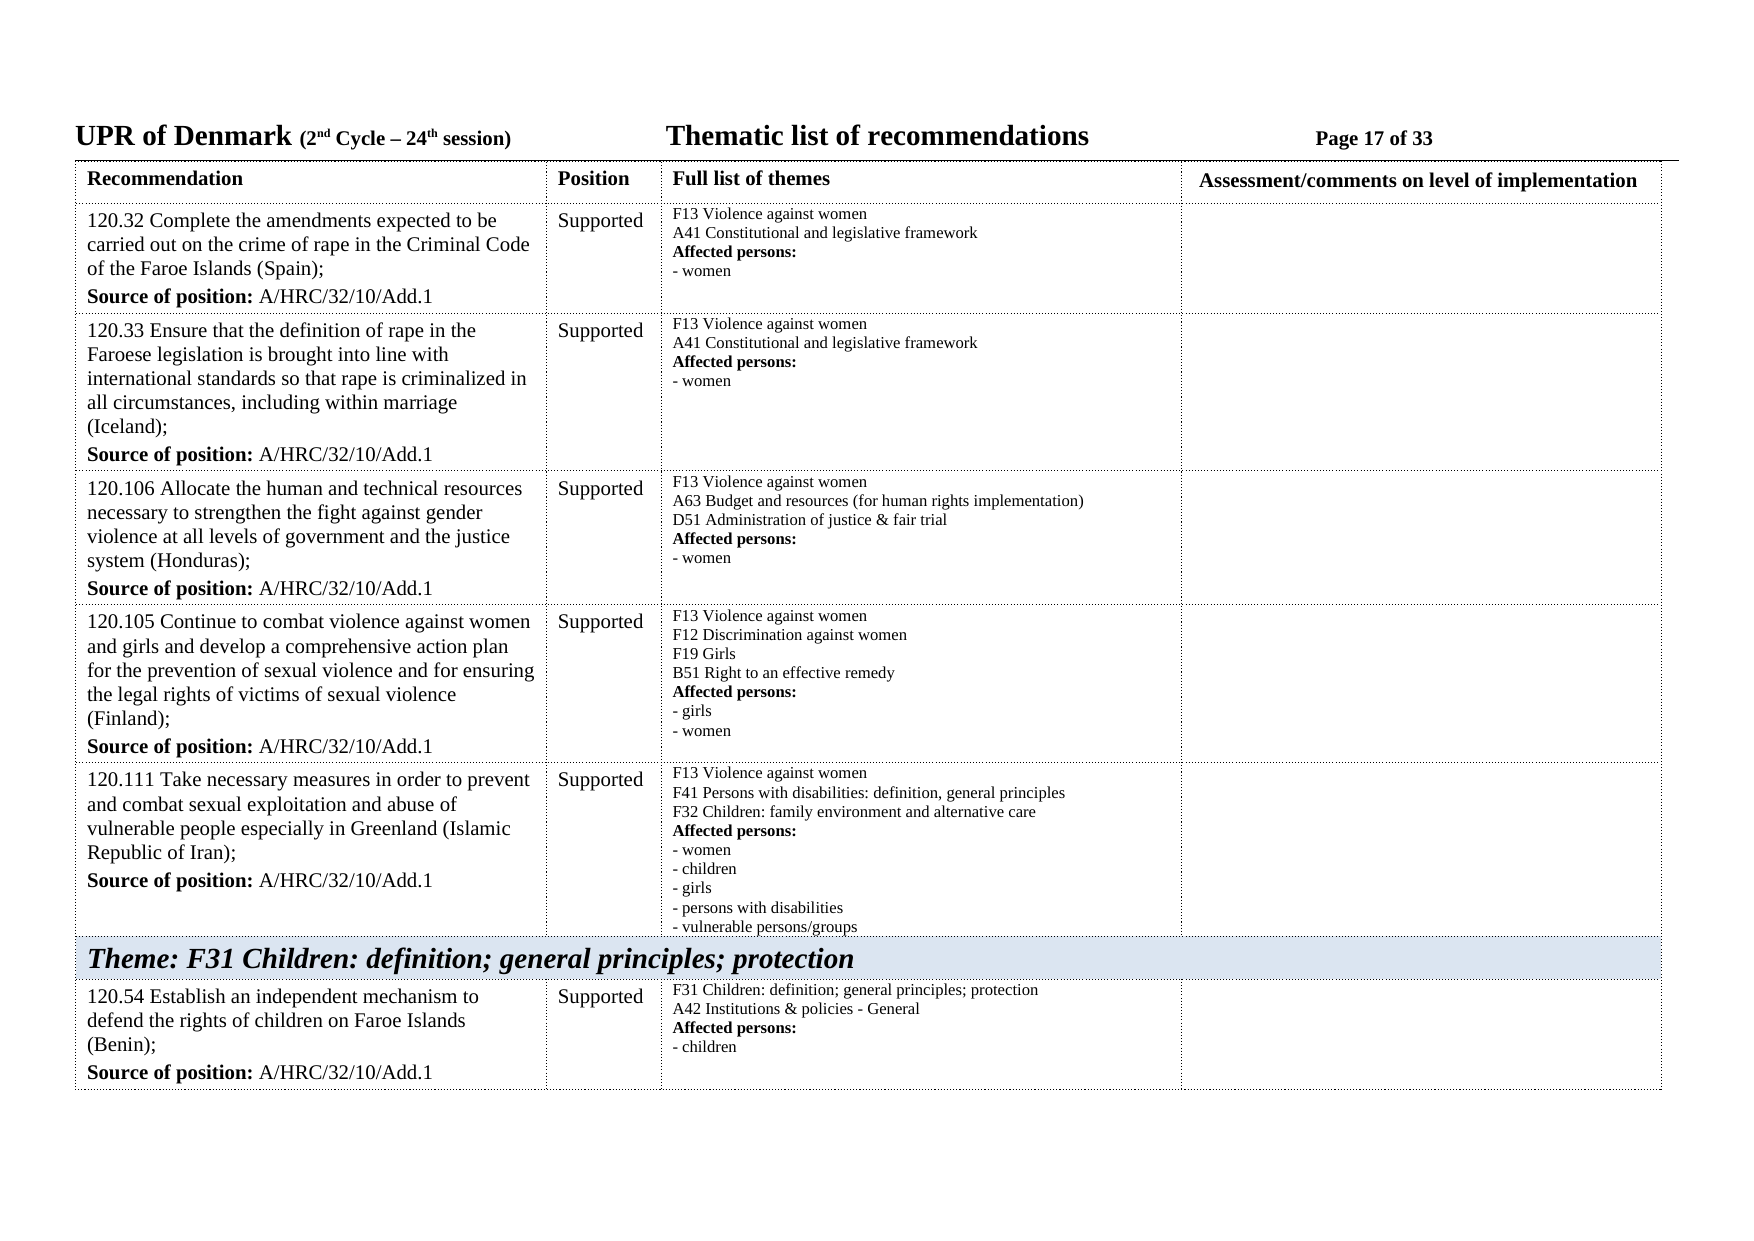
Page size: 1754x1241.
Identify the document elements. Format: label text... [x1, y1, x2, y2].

table_cell 120.32 Complete the amendments expected to be carried out on the crime of rape in the Criminal Code of the Faroe Islands (Spain); Source of position: A/HRC/32/10/Add.1 [76, 203, 546, 312]
table_cell Theme: F31 Children: definition; general principles; protection [76, 936, 1661, 979]
table_cell 120.54 Establish an independent mechanism to defend the rights of children on Faroe Islands (Benin); Source of position: A/HRC/32/10/Add.1 [76, 979, 546, 1088]
table_cell Supported [546, 979, 661, 1088]
table_header Full list of themes [661, 161, 1182, 203]
table_cell F31 Children: definition; general principles; protection A42 Institutions & policies - General Affected persons: - children [661, 979, 1182, 1088]
table_cell [1182, 979, 1661, 1088]
table_cell 120.33 Ensure that the definition of rape in the Faroese legislation is brought into line with international standards so that rape is criminalized in all circumstances, including within marriage (Iceland); Source of position: A/HRC/32/10/Add.1 [76, 313, 546, 470]
table_cell F13 Violence against women F41 Persons with disabilities: definition, general principles F32 Children: family environment and alternative care Affected persons: - women - children - girls - persons with disabilities - vulnerable persons/groups [661, 762, 1182, 936]
table_cell Supported [546, 762, 661, 936]
table_cell F13 Violence against women F12 Discrimination against women F19 Girls B51 Right to an effective remedy Affected persons: - girls - women [661, 604, 1182, 762]
table_header Recommendation [76, 161, 546, 203]
table_cell F13 Violence against women A63 Budget and resources (for human rights implementation) D51 Administration of justice & fair trial Affected persons: - women [661, 470, 1182, 604]
table_cell [1182, 470, 1661, 604]
table_header Position [546, 161, 661, 203]
table_cell Supported [546, 203, 661, 312]
table_cell 120.111 Take necessary measures in order to prevent and combat sexual exploitation and abuse of vulnerable people especially in Greenland (Islamic Republic of Iran); Source of position: A/HRC/32/10/Add.1 [76, 762, 546, 936]
table_cell 120.105 Continue to combat violence against women and girls and develop a comprehensive action plan for the prevention of sexual violence and for ensuring the legal rights of victims of sexual violence (Finland); Source of position: A/HRC/32/10/Add.1 [76, 604, 546, 762]
table_cell Supported [546, 313, 661, 470]
table_cell 120.106 Allocate the human and technical resources necessary to strengthen the fight against gender violence at all levels of government and the justice system (Honduras); Source of position: A/HRC/32/10/Add.1 [76, 470, 546, 604]
table_header Assessment/comments on level of implementation [1182, 161, 1661, 203]
table_cell [1182, 762, 1661, 936]
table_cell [661, 203, 1182, 312]
table_cell [1182, 313, 1661, 470]
table_cell Supported [546, 604, 661, 762]
table_cell Supported [546, 470, 661, 604]
table_cell F13 Violence against women A41 Constitutional and legislative framework Affected persons: - women [661, 313, 1182, 470]
table_cell [1182, 203, 1661, 312]
table_cell [1182, 604, 1661, 762]
